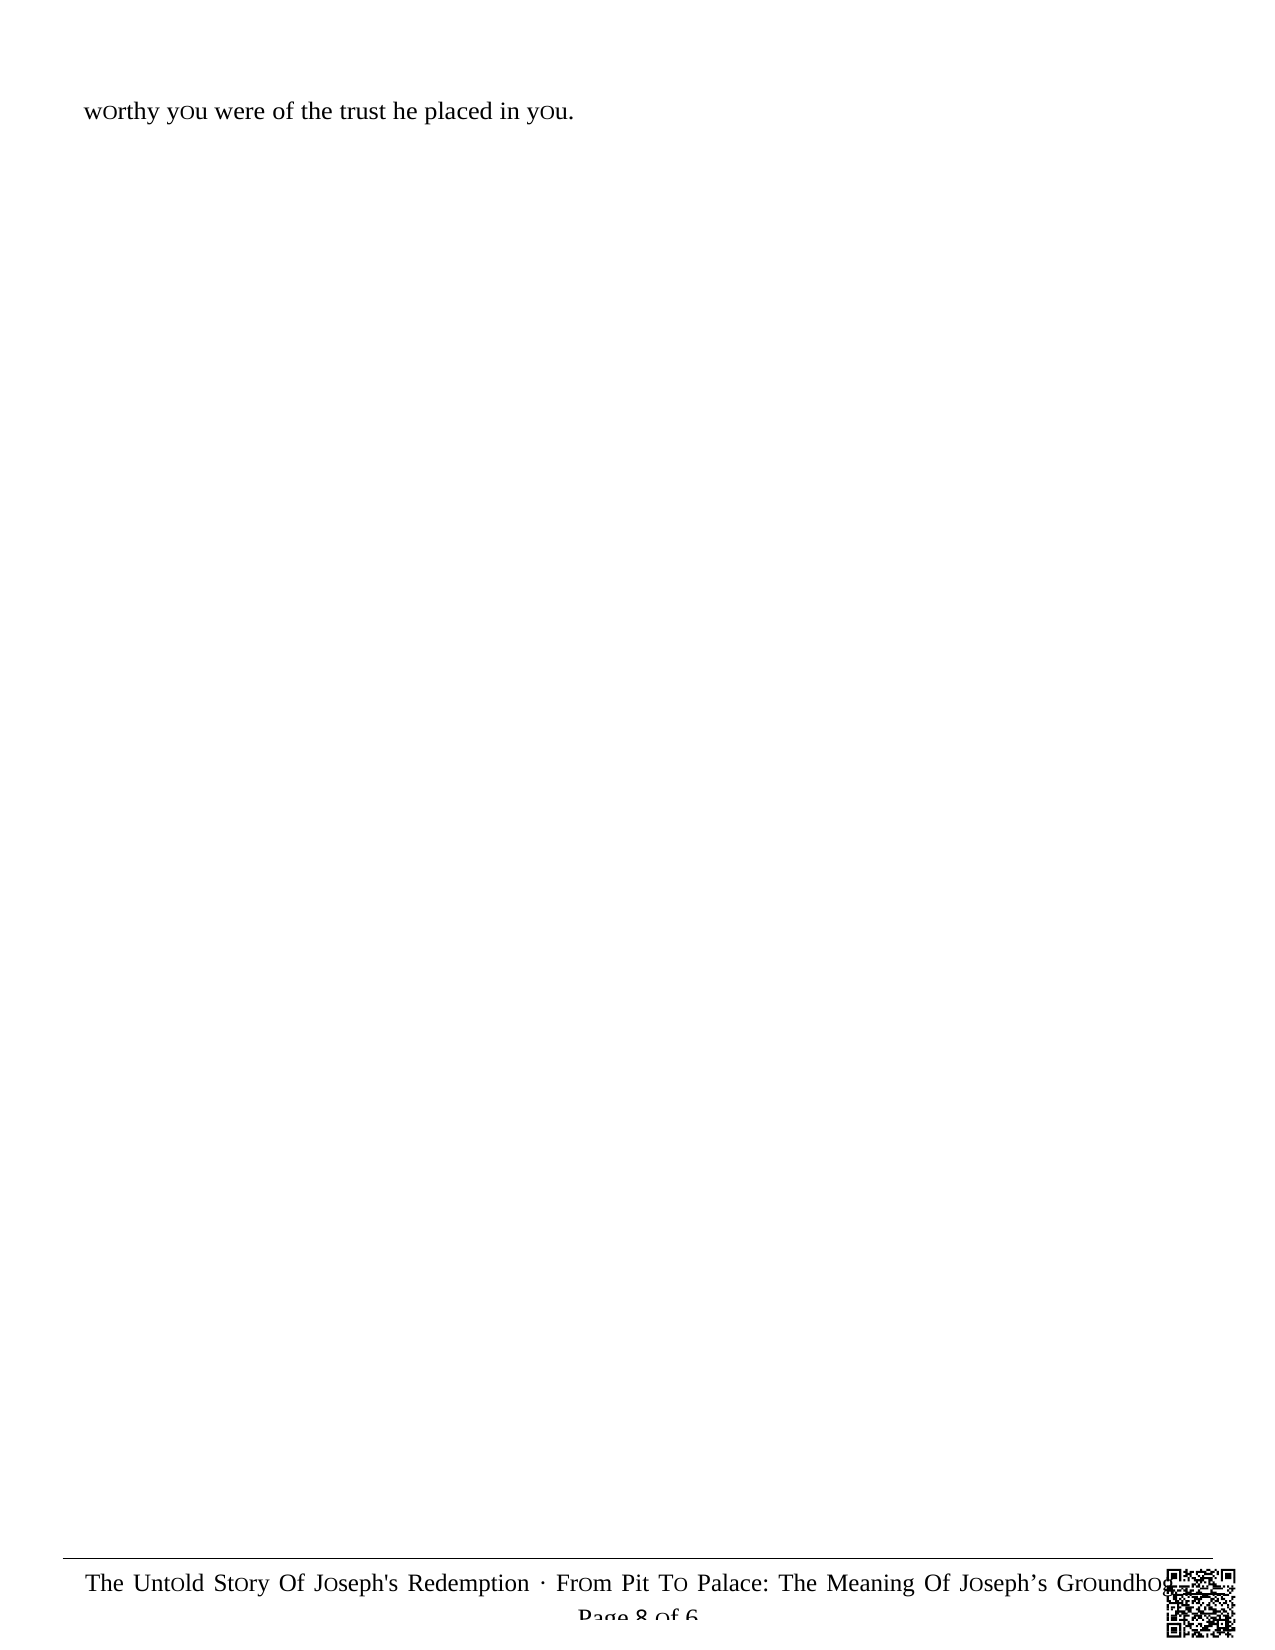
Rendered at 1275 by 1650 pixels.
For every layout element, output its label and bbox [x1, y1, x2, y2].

text [83, 96, 1151, 124]
